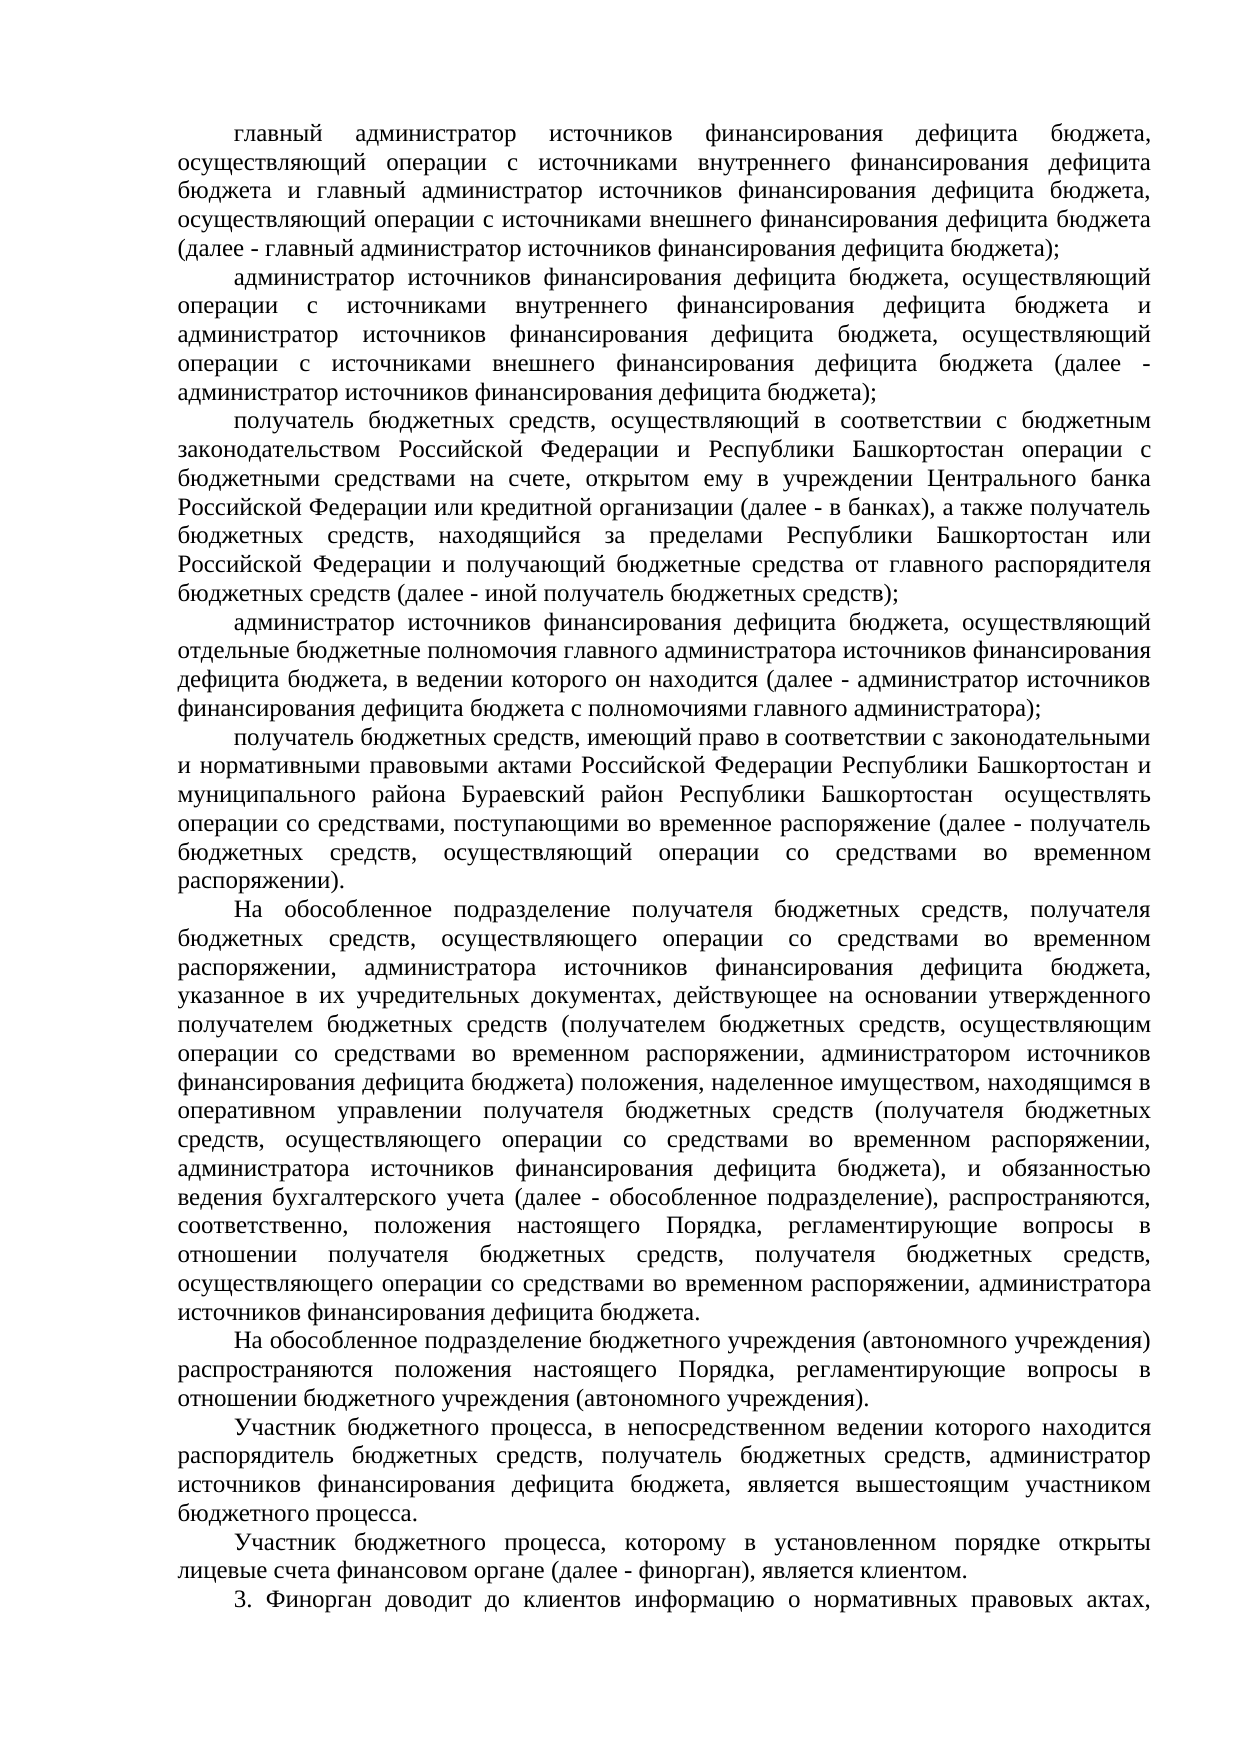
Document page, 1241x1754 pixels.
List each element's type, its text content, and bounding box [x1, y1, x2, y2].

text получатель бюджетных средств, имеющий право в соответствии с законодательными и нормативными правовыми актами Российской Федерации Республики Башкортостан и муниципального района Бураевский район Республики Башкортостан осуществлять операции со средствами, поступающими во временное распоряжение (далее - получатель бюджетных средств, осуществляющий операции со средствами во временном распоряжении). [177, 722, 1152, 894]
text администратор источников финансирования дефицита бюджета, осуществляющий отдельные бюджетные полномочия главного администратора источников финансирования дефицита бюджета, в ведении которого он находится (далее - администратор источников финансирования дефицита бюджета с полномочиями главного администратора); [177, 607, 1152, 722]
text администратор источников финансирования дефицита бюджета, осуществляющий операции с источниками внутреннего финансирования дефицита бюджета и администратор источников финансирования дефицита бюджета, осуществляющий операции с источниками внешнего финансирования дефицита бюджета (далее - администратор источников финансирования дефицита бюджета); [177, 262, 1152, 406]
text Участник бюджетного процесса, которому в установленном порядке открыты лицевые счета финансовом органе (далее - финорган), является клиентом. [177, 1527, 1152, 1584]
text получатель бюджетных средств, осуществляющий в соответствии с бюджетным законодательством Российской Федерации и Республики Башкортостан операции с бюджетными средствами на счете, открытом ему в учреждении Центрального банка Российской Федерации или кредитной организации (далее - в банках), а также получатель бюджетных средств, находящийся за пределами Республики Башкортостан или Российской Федерации и получающий бюджетные средства от главного распорядителя бюджетных средств (далее - иной получатель бюджетных средств); [177, 406, 1152, 607]
text На обособленное подразделение бюджетного учреждения (автономного учреждения) распространяются положения настоящего Порядка, регламентирующие вопросы в отношении бюджетного учреждения (автономного учреждения). [177, 1326, 1152, 1412]
text На обособленное подразделение получателя бюджетных средств, получателя бюджетных средств, осуществляющего операции со средствами во временном распоряжении, администратора источников финансирования дефицита бюджета, указанное в их учредительных документах, действующее на основании утвержденного получателем бюджетных средств (получателем бюджетных средств, осуществляющим операции со средствами во временном распоряжении, администратором источников финансирования дефицита бюджета) положения, наделенное имуществом, находящимся в оперативном управлении получателя бюджетных средств (получателя бюджетных средств, осуществляющего операции со средствами во временном распоряжении, администратора источников финансирования дефицита бюджета), и обязанностью ведения бухгалтерского учета (далее - обособленное подразделение), распространяются, соответственно, положения настоящего Порядка, регламентирующие вопросы в отношении получателя бюджетных средств, получателя бюджетных средств, осуществляющего операции со средствами во временном распоряжении, администратора источников финансирования дефицита бюджета. [177, 894, 1152, 1326]
text Участник бюджетного процесса, в непосредственном ведении которого находится распорядитель бюджетных средств, получатель бюджетных средств, администратор источников финансирования дефицита бюджета, является вышестоящим участником бюджетного процесса. [177, 1412, 1152, 1527]
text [177, 1584, 1152, 1613]
text главный администратор источников финансирования дефицита бюджета, осуществляющий операции с источниками внутреннего финансирования дефицита бюджета и главный администратор источников финансирования дефицита бюджета, осуществляющий операции с источниками внешнего финансирования дефицита бюджета (далее - главный администратор источников финансирования дефицита бюджета); [177, 118, 1152, 262]
